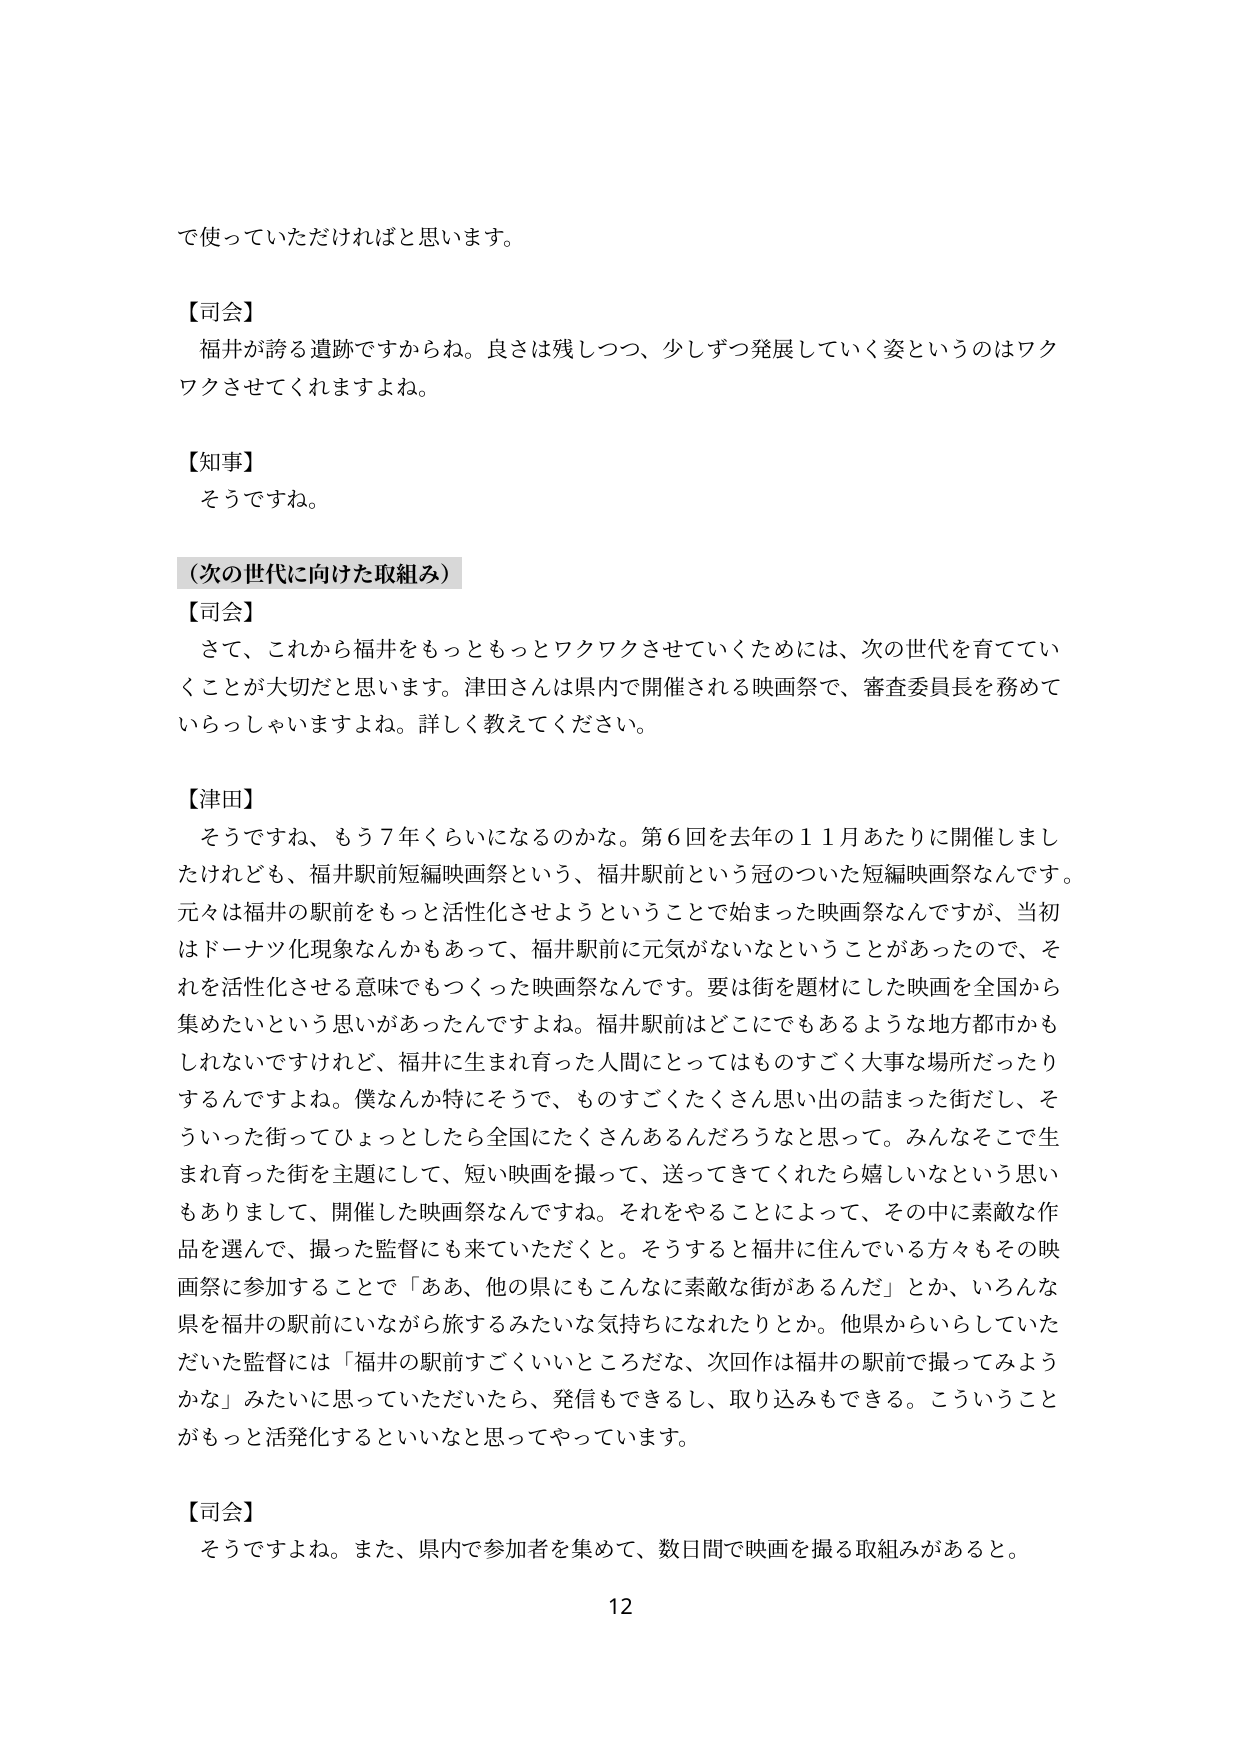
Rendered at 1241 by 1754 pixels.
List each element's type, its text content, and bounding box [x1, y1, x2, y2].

text そうですね、もう７年くらいになるのかな。第６回を去年の１１月あたりに開催しましたけれども、福井駅前短編映画祭という、福井駅前という冠のついた短編映画祭なんです。元々は福井の駅前をもっと活性化させようということで始まった映画祭なんですが、当初はドーナツ化現象なんかもあって、福井駅前に元気がないなということがあったので、それを活性化させる意味でもつくった映画祭なんです。要は街を題材にした映画を全国から集めたいという思いがあったんですよね。福井駅前はどこにでもあるような地方都市かもしれないですけれど、福井に生まれ育った人間にとってはものすごく大事な場所だったりするんですよね。僕なんか特にそうで、ものすごくたくさん思い出の詰まった街だし、そういった街ってひょっとしたら全国にたくさんあるんだろうなと思って。みんなそこで生まれ育った街を主題にして、短い映画を撮って、送ってきてくれたら嬉しいなという思いもありまして、開催した映画祭なんですね。それをやることによって、その中に素敵な作品を選んで、撮った監督にも来ていただくと。そうすると福井に住んでいる方々もその映画祭に参加することで「ああ、他の県にもこんなに素敵な街があるんだ」とか、いろんな県を福井の駅前にいながら旅するみたいな気持ちになれたりとか。他県からいらしていただいた監督には「福井の駅前すごくいいところだな、次回作は福井の駅前で撮ってみようかな」みたいに思っていただいたら、発信もできるし、取り込みもできる。こういうことがもっと活発化するといいなと思ってやっています。 [177, 817, 1063, 1454]
text そうですよね。また、県内で参加者を集めて、数日間で映画を撮る取組みがあると。 [177, 1529, 1063, 1567]
text そうですね。 [177, 479, 1063, 517]
text （次の世代に向けた取組み） [177, 554, 1063, 592]
text 福井が誇る遺跡ですからね。良さは残しつつ、少しずつ発展していく姿というのはワクワクさせてくれますよね。 [177, 329, 1063, 404]
text 【津田】 [177, 779, 1063, 817]
text さて、これから福井をもっともっとワクワクさせていくためには、次の世代を育てていくことが大切だと思います。津田さんは県内で開催される映画祭で、審査委員長を務めていらっしゃいますよね。詳しく教えてください。 [177, 629, 1063, 742]
text 【知事】 [177, 442, 1063, 479]
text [177, 217, 1063, 254]
text 【司会】 [177, 1492, 1063, 1529]
text 【司会】 [177, 592, 1063, 629]
text 【司会】 [177, 292, 1063, 329]
